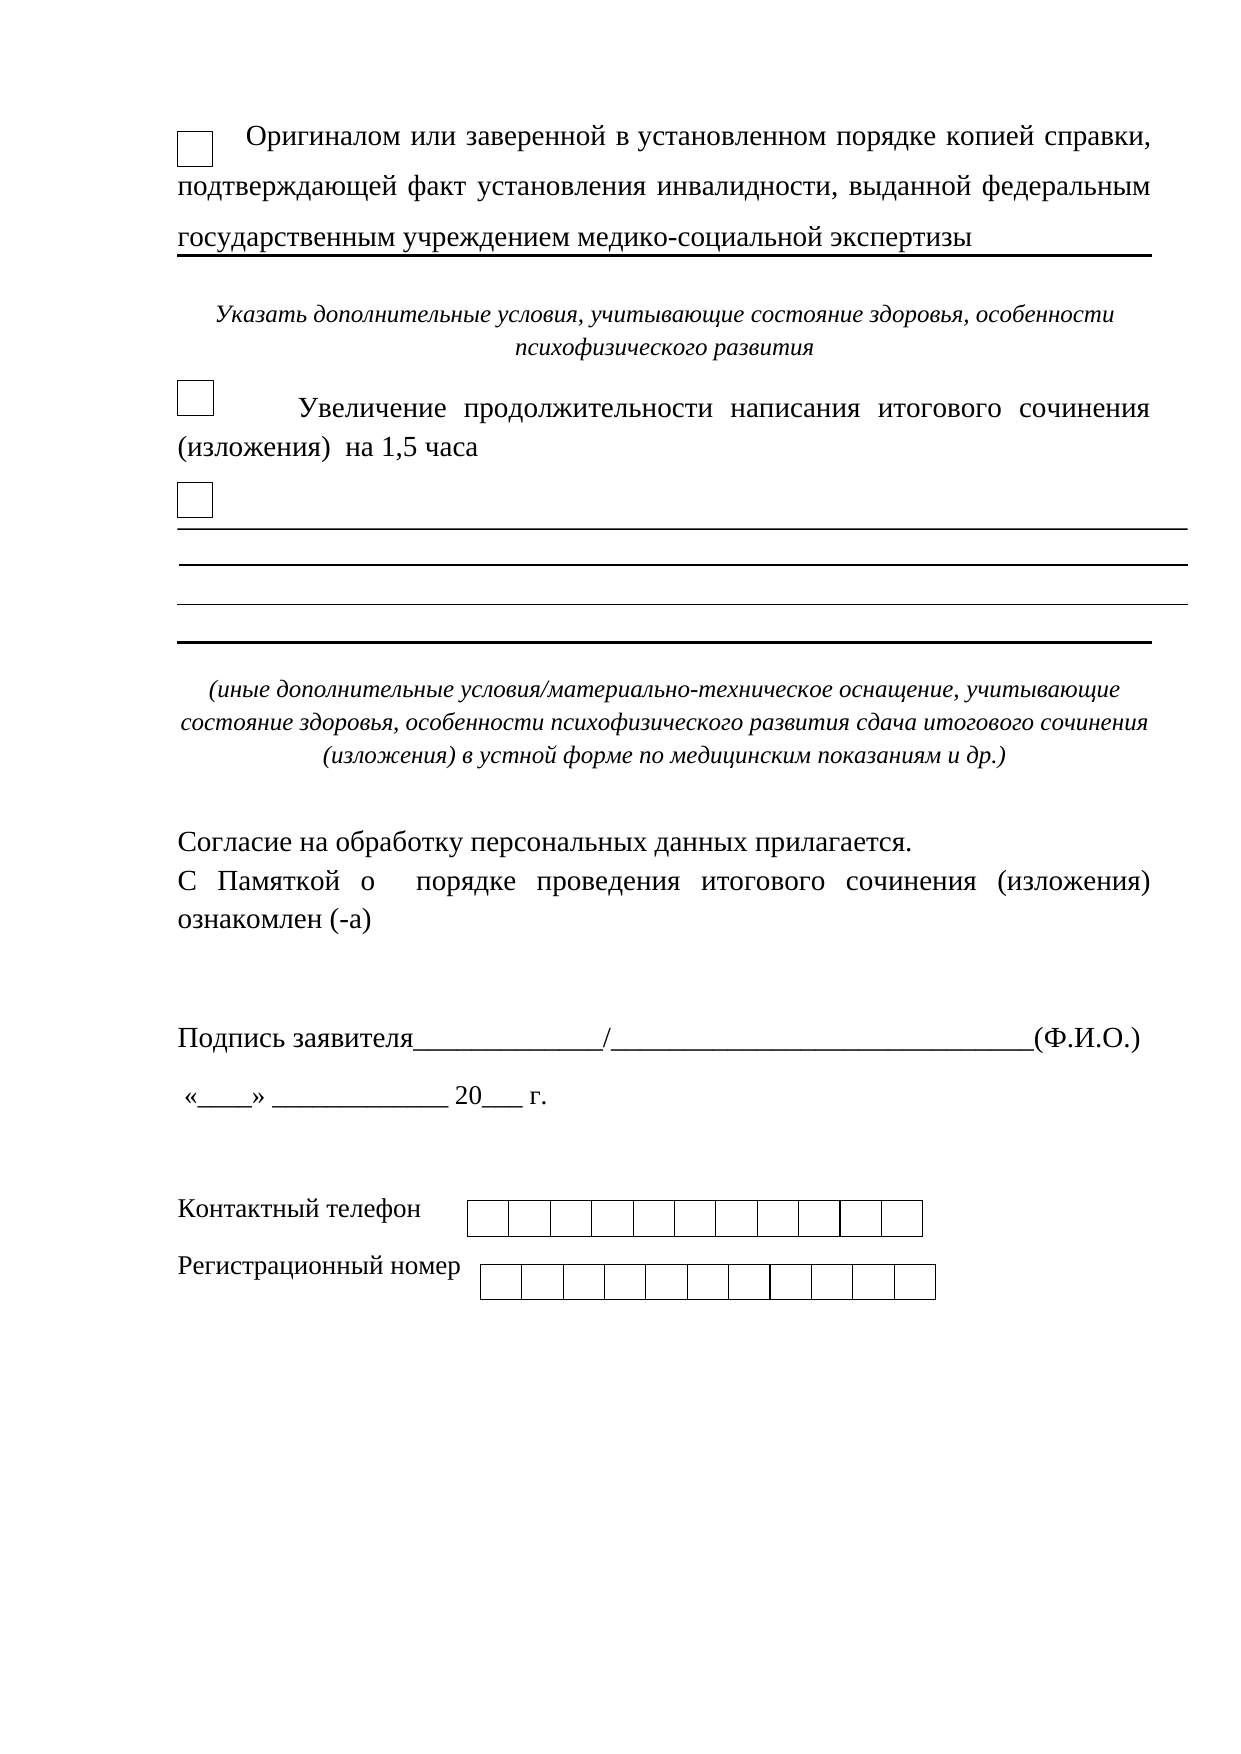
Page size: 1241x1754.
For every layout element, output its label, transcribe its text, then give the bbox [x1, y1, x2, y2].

text Согласие на обработку персональных данных прилагается. [177, 824, 1152, 858]
text «____» _____________ 20___ г. [177, 1079, 1152, 1111]
text Увеличение продолжительности написания итогового сочинения (изложения) на 1,5 часа [177, 390, 1152, 462]
table_header [716, 1201, 757, 1236]
table_header [758, 1201, 798, 1236]
text Подпись заявителя_____________/_____________________________(Ф.И.О.) [177, 1020, 1152, 1054]
table_header [688, 1265, 728, 1299]
text Оригиналом или заверенной в установленном порядке копией справки, подтверждающей факт установления инвалидности, выданной федеральным государственным учреждением медико-социальной экспертизы [177, 118, 1152, 254]
table_header [564, 1265, 604, 1299]
table_header [853, 1265, 894, 1299]
table_header [509, 1201, 550, 1236]
table_header [841, 1201, 881, 1236]
table_header [592, 1201, 633, 1236]
table_header [634, 1201, 674, 1236]
table_header [729, 1265, 769, 1299]
table_header [771, 1265, 811, 1299]
table_header [605, 1265, 645, 1299]
table_header [468, 1201, 508, 1236]
text Указать дополнительные условия, учитывающие состояние здоровья, особенности психофизического развития [177, 299, 1152, 361]
table_header [675, 1201, 715, 1236]
table_header [646, 1265, 687, 1299]
table_header [812, 1265, 852, 1299]
table_header [551, 1201, 591, 1236]
table_header [799, 1201, 839, 1236]
text Регистрационный номер [177, 1249, 1152, 1280]
text (иные дополнительные условия/материально-техническое оснащение, учитывающие состояние здоровья, особенности психофизического развития сдача итогового сочинения (изложения) в устной форме по медицинским показаниям и др.) [177, 674, 1152, 769]
text C Памяткой о порядке проведения итогового сочинения (изложения) ознакомлен (-а) [177, 863, 1152, 935]
text Контактный телефон [177, 1193, 1152, 1224]
table_header [895, 1265, 935, 1299]
table_header [522, 1265, 563, 1299]
table_header [481, 1265, 521, 1299]
table_header [882, 1201, 922, 1236]
